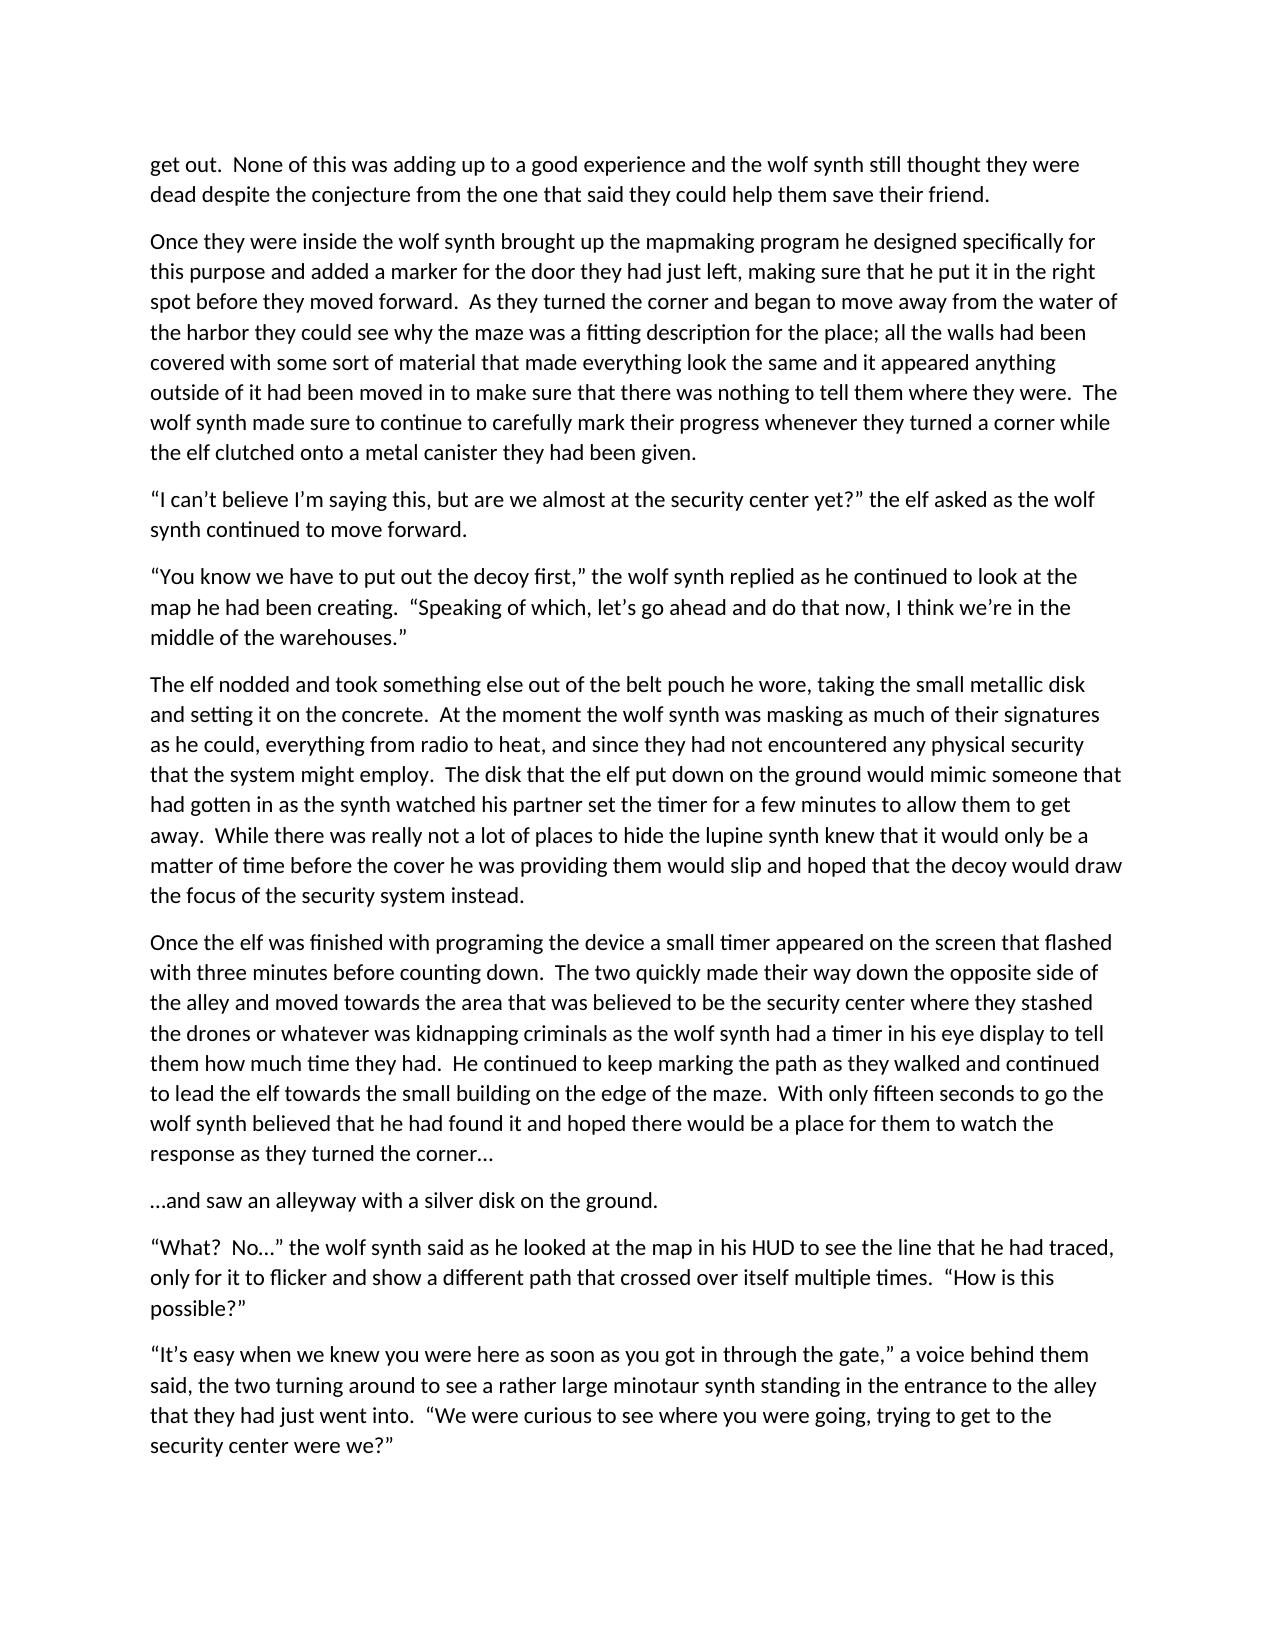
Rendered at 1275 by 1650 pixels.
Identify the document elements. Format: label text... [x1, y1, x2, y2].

text Once they were inside the wolf synth brought up the mapmaking program he designed specifically for this purpose and added a marker for the door they had just left, making sure that he put it in the right spot before they moved forward. As they turned the corner and began to move away from the water of the harbor they could see why the maze was a fitting description for the place; all the walls had been covered with some sort of material that made everything look the same and it appeared anything outside of it had been moved in to make sure that there was nothing to tell them where they were. The wolf synth made sure to continue to carefully mark their progress whenever they turned a corner while the elf clutched onto a metal canister they had been given. [150, 227, 1125, 467]
text …and saw an alleyway with a silver disk on the ground. [150, 1186, 1125, 1214]
text “It’s easy when we knew you were here as soon as you got in through the gate,” a voice behind them said, the two turning around to see a rather large minotaur synth standing in the entrance to the alley that they had just went into. “We were curious to see where you were going, trying to get to the security center were we?” [150, 1341, 1125, 1459]
text “I can’t believe I’m saying this, but are we almost at the security center yet?” the elf asked as the wolf synth continued to move forward. [150, 485, 1125, 544]
text Once the elf was finished with programing the device a small timer appeared on the screen that flashed with three minutes before counting down. The two quickly made their way down the opposite side of the alley and moved towards the area that was believed to be the security center where they stashed the drones or whatever was kidnapping criminals as the wolf synth had a timer in his eye display to tell them how much time they had. He continued to keep marking the path as they walked and continued to lead the elf towards the small building on the edge of the maze. With only fifteen seconds to go the wolf synth believed that he had found it and hoped there would be a place for them to watch the response as they turned the corner… [150, 928, 1125, 1168]
text “What? No…” the wolf synth said as he looked at the map in his HUD to see the line that he had traced, only for it to flicker and show a different path that crossed over itself multiple times. “How is this possible?” [150, 1233, 1125, 1322]
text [150, 150, 1125, 208]
text The elf nodded and took something else out of the belt pouch he wore, taking the small metallic disk and setting it on the concrete. At the moment the wolf synth was masking as much of their signatures as he could, everything from radio to heat, and since they had not encountered any physical security that the system might employ. The disk that the elf put down on the ground would mimic someone that had gotten in as the synth watched his partner set the timer for a few minutes to allow them to get away. While there was really not a lot of places to hide the lupine synth knew that it would only be a matter of time before the cover he was providing them would slip and hoped that the decoy would draw the focus of the security system instead. [150, 670, 1125, 909]
text “You know we have to put out the decoy first,” the wolf synth replied as he continued to look at the map he had been creating. “Speaking of which, let’s go ahead and do that now, I think we’re in the middle of the warehouses.” [150, 562, 1125, 651]
